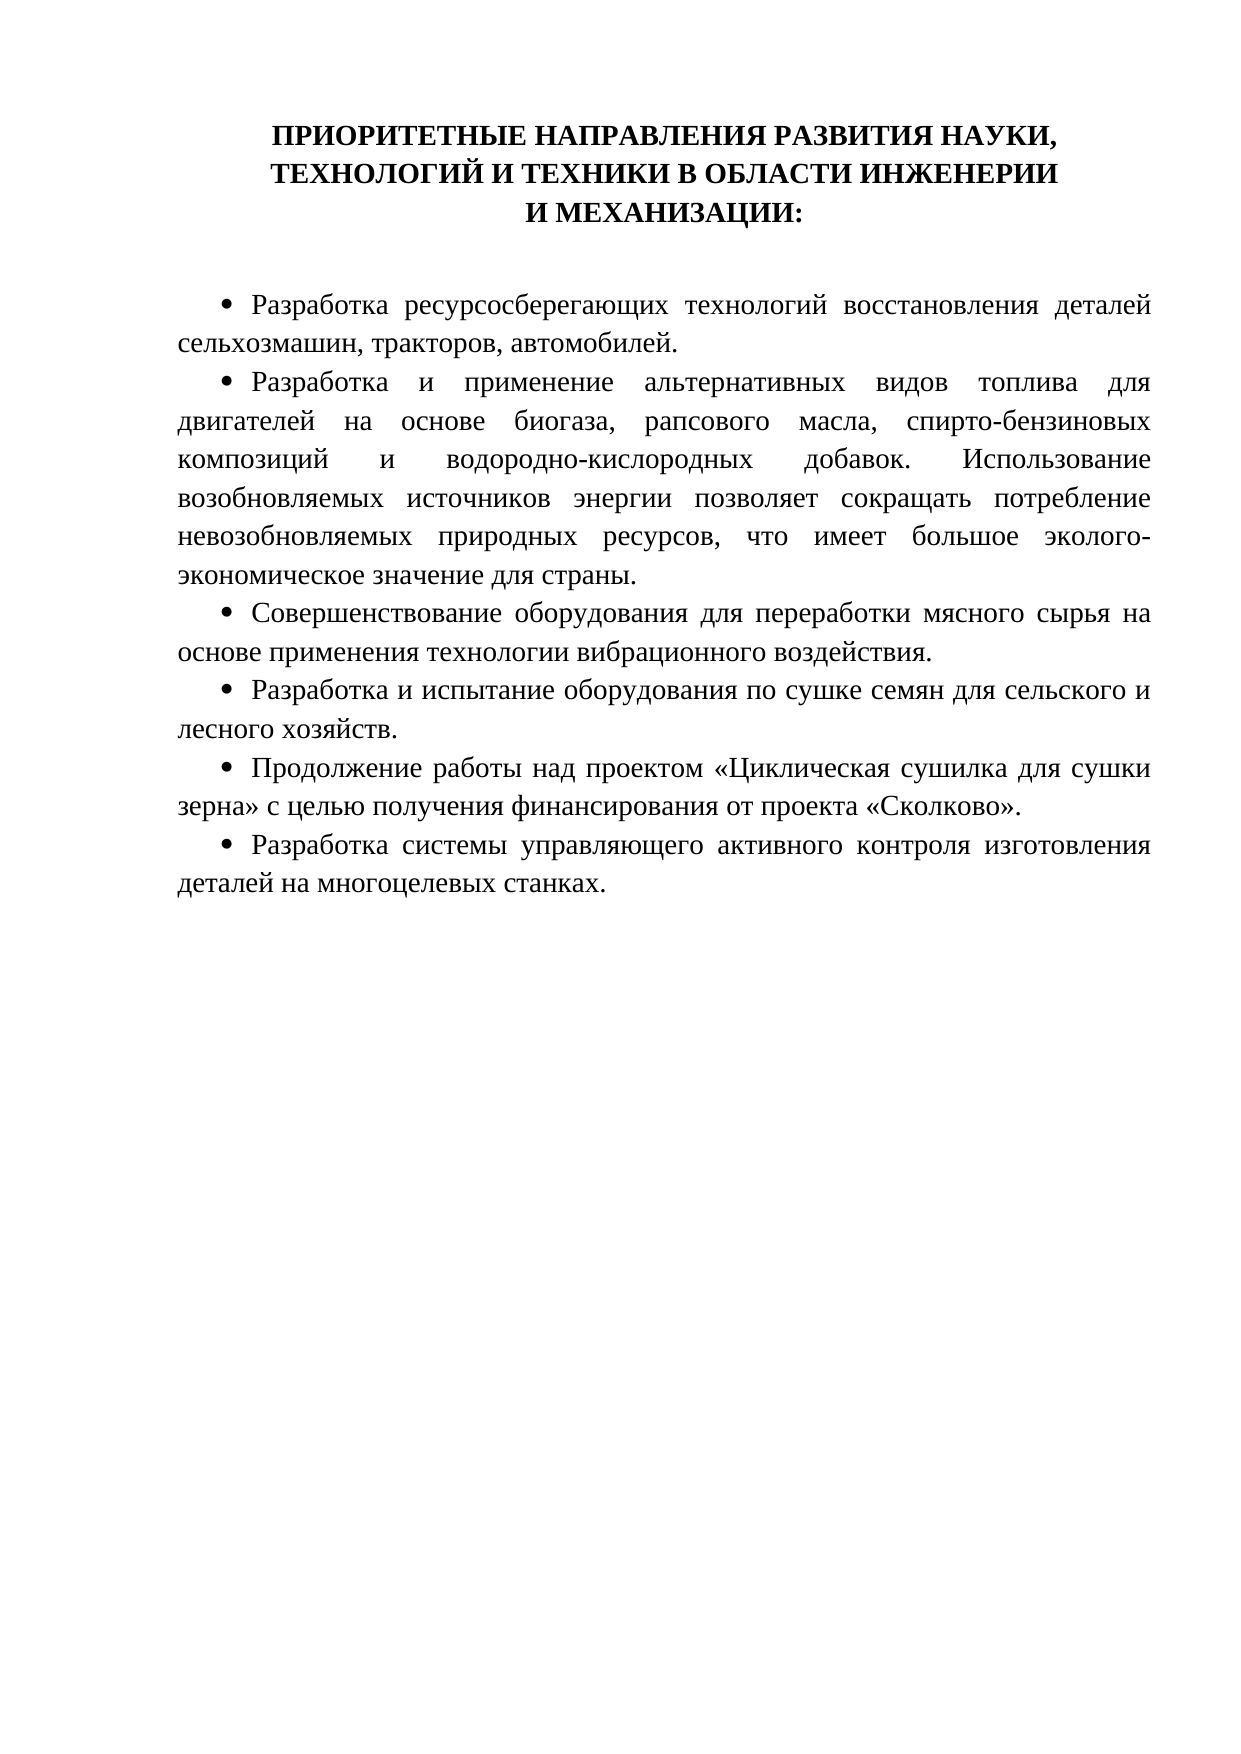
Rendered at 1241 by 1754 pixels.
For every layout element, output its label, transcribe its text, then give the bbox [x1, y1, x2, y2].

list Разработка и применение альтернативных видов топлива для двигателей на основе биогаза, рапсового масла, спирто-бензиновых композиций и водородно-кислородных добавок. Использование возобновляемых источников энергии позволяет сокращать потребление невозобновляемых природных ресурсов, что имеет большое эколого-экономическое значение для страны. [177, 364, 1152, 590]
text И МЕХАНИЗАЦИИ: [177, 195, 1152, 229]
text ПРИОРИТЕТНЫЕ НАПРАВЛЕНИЯ РАЗВИТИЯ НАУКИ, [177, 118, 1152, 152]
list Продолжение работы над проектом «Циклическая сушилка для сушки зерна» с целью получения финансирования от проекта «Сколково». [177, 750, 1152, 822]
text ТЕХНОЛОГИЙ И ТЕХНИКИ В ОБЛАСТИ ИНЖЕНЕРИИ [177, 157, 1152, 190]
list Разработка ресурсосберегающих технологий восстановления деталей сельхозмашин, тракторов, автомобилей. [177, 287, 1152, 359]
list Совершенствование оборудования для переработки мясного сырья на основе применения технологии вибрационного воздействия. [177, 595, 1152, 667]
list Разработка и испытание оборудования по сушке семян для сельского и лесного хозяйств. [177, 672, 1152, 745]
list Разработка системы управляющего активного контроля изготовления деталей на многоцелевых станках. [177, 827, 1152, 899]
